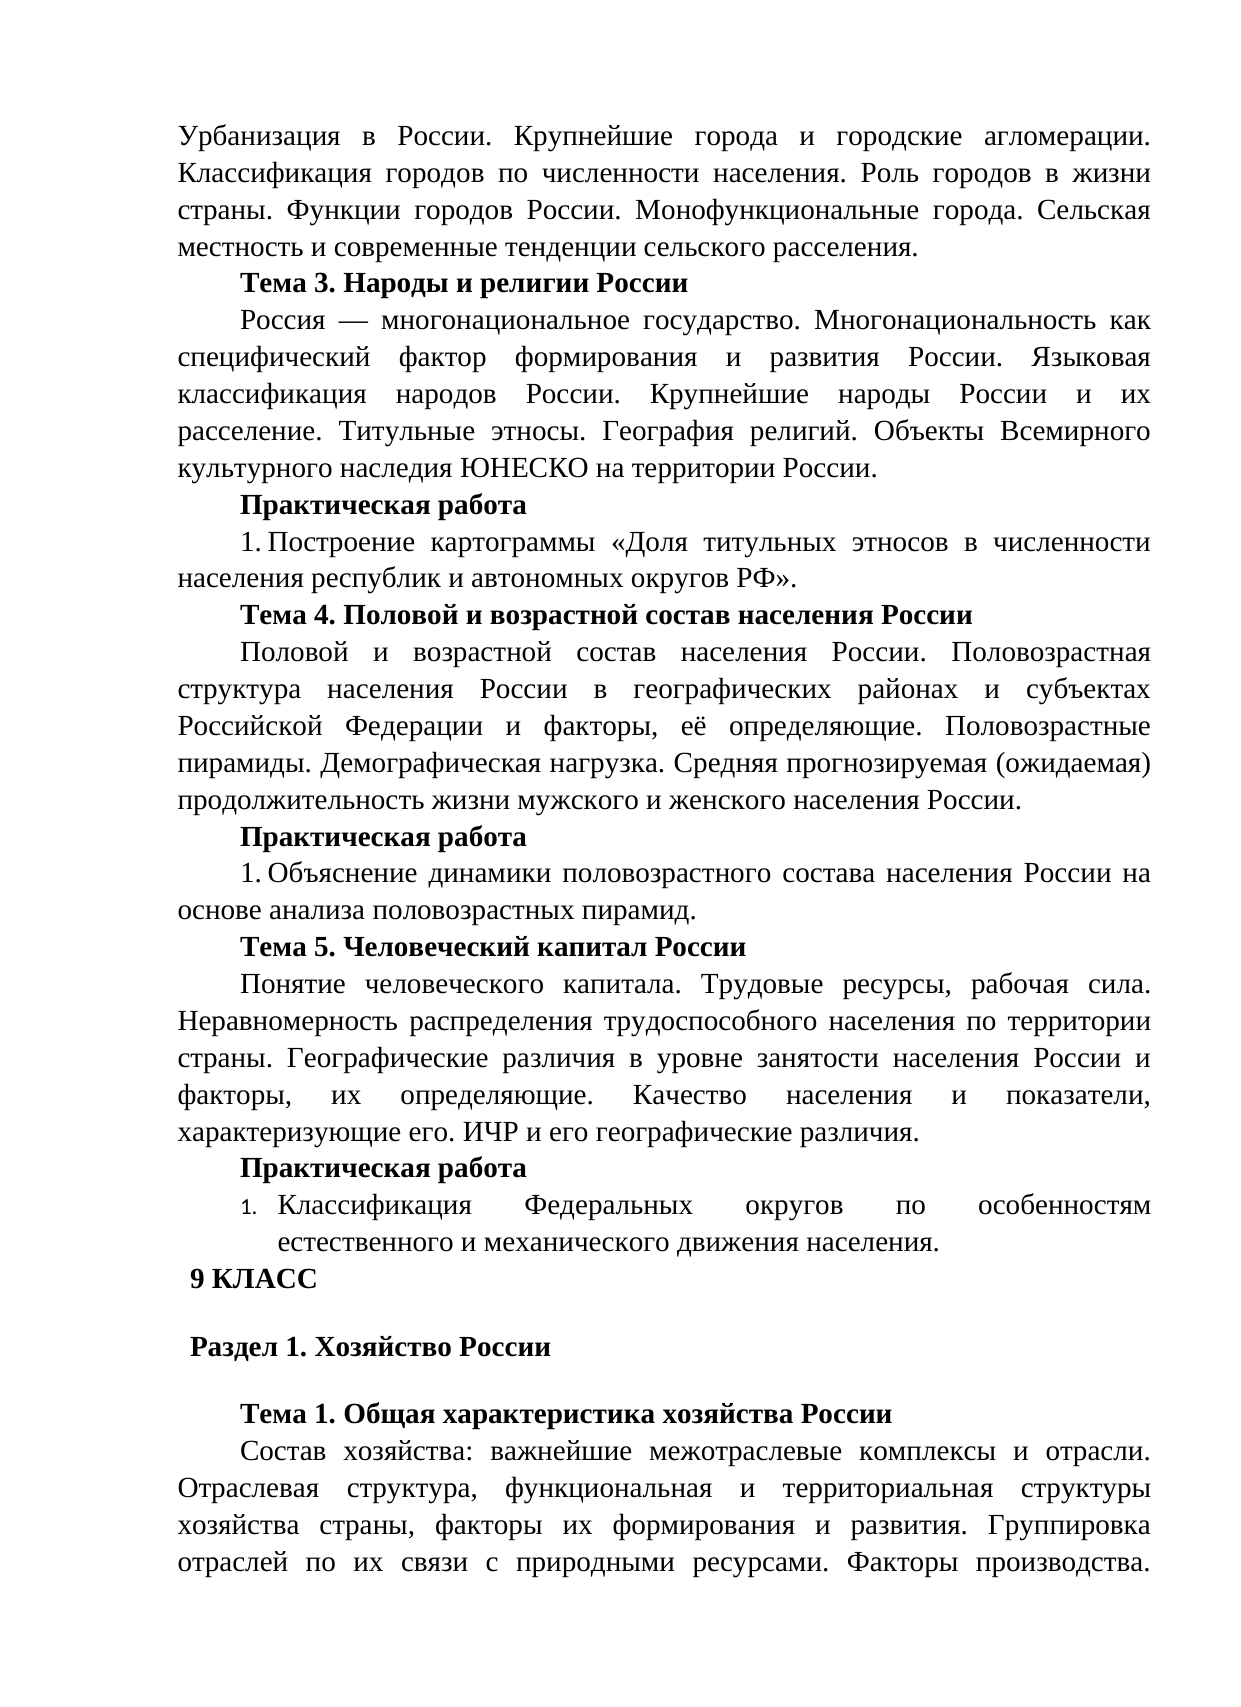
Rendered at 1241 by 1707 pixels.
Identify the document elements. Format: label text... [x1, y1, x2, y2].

text Половой и возрастной состав населения России. Половозрастная структура населения России в географических районах и субъектах Российской Федерации и факторы, её определяющие. Половозрастные пирамиды. Демографическая нагрузка. Средняя прогнозируемая (ожидаемая) продолжительность жизни мужского и женского населения России. [177, 634, 1152, 815]
text Россия — многонациональное государство. Многонациональность как специфический фактор формирования и развития России. Языковая классификация народов России. Крупнейшие народы России и их расселение. Титульные этносы. География религий. Объекты Всемирного культурного наследия ЮНЕСКО на территории России. [177, 302, 1152, 483]
text Практическая работа [177, 1151, 1152, 1184]
text 9 КЛАСС [190, 1261, 1152, 1295]
text Понятие человеческого капитала. Трудовые ресурсы, рабочая сила. Неравномерность распределения трудоспособного населения по территории страны. Географические различия в уровне занятости населения России и факторы, их определяющие. Качество населения и показатели, характеризующие его. ИЧР и его географические различия. [177, 966, 1152, 1147]
text Практическая работа [177, 487, 1152, 520]
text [177, 1433, 1152, 1577]
text Раздел 1. Хозяйство России [190, 1329, 1152, 1362]
text Тема 5. Человеческий капитал России [177, 929, 1152, 963]
text Тема 4. Половой и возрастной состав населения России [177, 597, 1152, 631]
list Классификация Федеральных округов по особенностям естественного и механического движения населения. [240, 1187, 1152, 1258]
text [177, 118, 1152, 262]
text Практическая работа [177, 819, 1152, 852]
text Тема 3. Народы и религии России [177, 266, 1152, 299]
text Тема 1. Общая характеристика хозяйства России [177, 1396, 1152, 1430]
text 1. Построение картограммы «Доля титульных этносов в численности населения республик и автономных округов РФ». [177, 524, 1152, 594]
text 1. Объяснение динамики половозрастного состава населения России на основе анализа половозрастных пирамид. [177, 856, 1152, 926]
